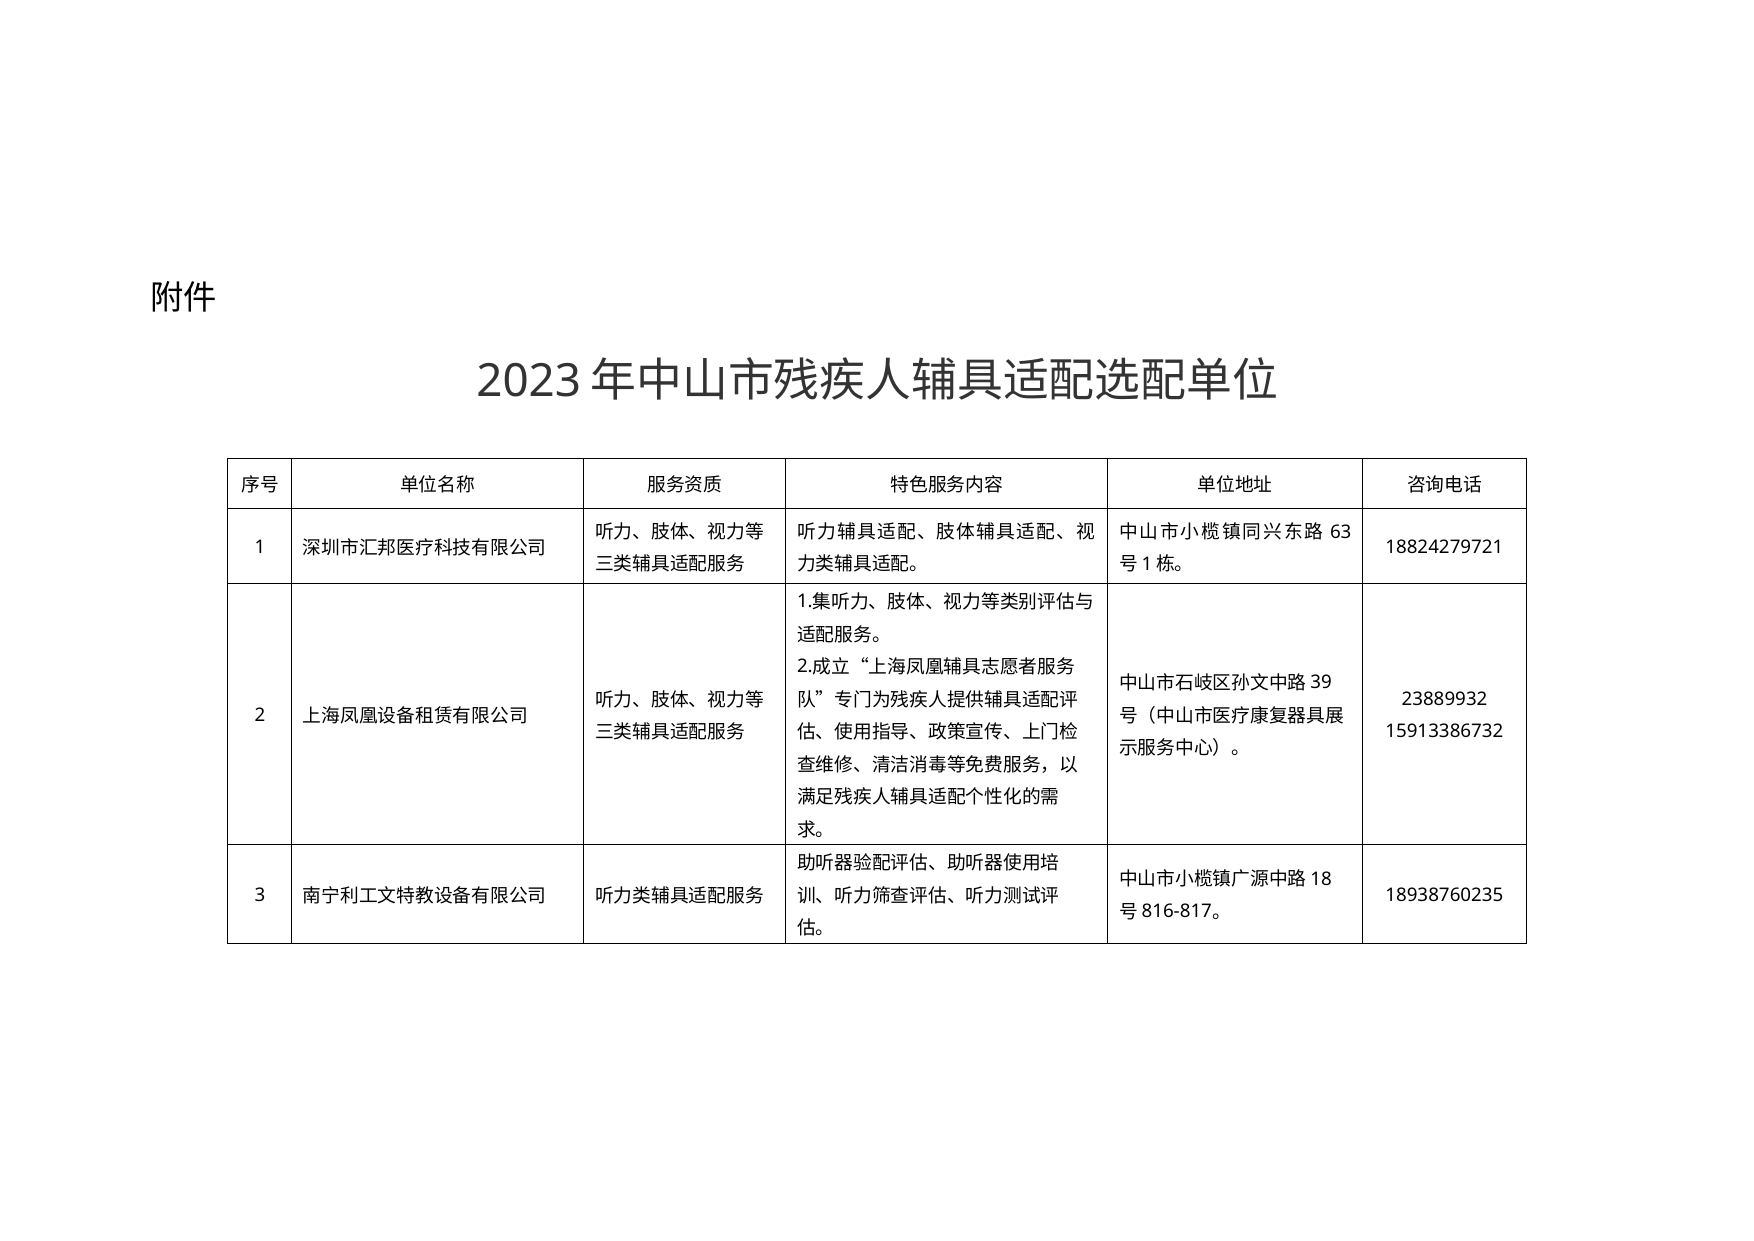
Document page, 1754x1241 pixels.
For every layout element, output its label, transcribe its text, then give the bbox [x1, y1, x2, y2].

table_header 序号 [228, 459, 291, 508]
table_cell 深圳市汇邦医疗科技有限公司 [292, 509, 583, 583]
table_cell 3 [228, 845, 291, 943]
table_cell 上海凤凰设备租赁有限公司 [292, 584, 583, 844]
table_cell 听力、肢体、视力等三类辅具适配服务 [584, 584, 785, 844]
table_cell 南宁利工文特教设备有限公司 [292, 845, 583, 943]
table_cell 中山市石岐区孙文中路39号（中山市医疗康复器具展示服务中心）。 [1108, 584, 1362, 844]
table_cell 1 [228, 509, 291, 583]
table_header 单位名称 [292, 459, 583, 508]
table_cell 听力辅具适配、肢体辅具适配、视力类辅具适配。 [786, 509, 1107, 583]
table_cell 听力类辅具适配服务 [584, 845, 785, 943]
table_header 单位地址 [1108, 459, 1362, 508]
table_cell 2 [228, 584, 291, 844]
table_cell 听力、肢体、视力等三类辅具适配服务 [584, 509, 785, 583]
table_cell 18938760235 [1363, 845, 1526, 943]
table_cell 中山市小榄镇广源中路18号816-817。 [1108, 845, 1362, 943]
table_header 特色服务内容 [786, 459, 1107, 508]
table_cell 助听器验配评估、助听器使用培训、听力筛查评估、听力测试评估。 [786, 845, 1107, 943]
text 2023年中山市残疾人辅具适配选配单位 [150, 328, 1604, 425]
table_header 咨询电话 [1363, 459, 1526, 508]
text 附件 [150, 263, 1604, 328]
table_header 服务资质 [584, 459, 785, 508]
table_cell 中山市小榄镇同兴东路63号1栋。 [1108, 509, 1362, 583]
table_cell 1.集听力、肢体、视力等类别评估与适配服务。 2.成立“上海凤凰辅具志愿者服务队”专门为残疾人提供辅具适配评估、使用指导、政策宣传、上门检查维修、清洁消毒等免费服务，以满足残疾人辅具适配个性化的需求。 [786, 584, 1107, 844]
table_cell 23889932 15913386732 [1363, 584, 1526, 844]
table_cell 18824279721 [1363, 509, 1526, 583]
